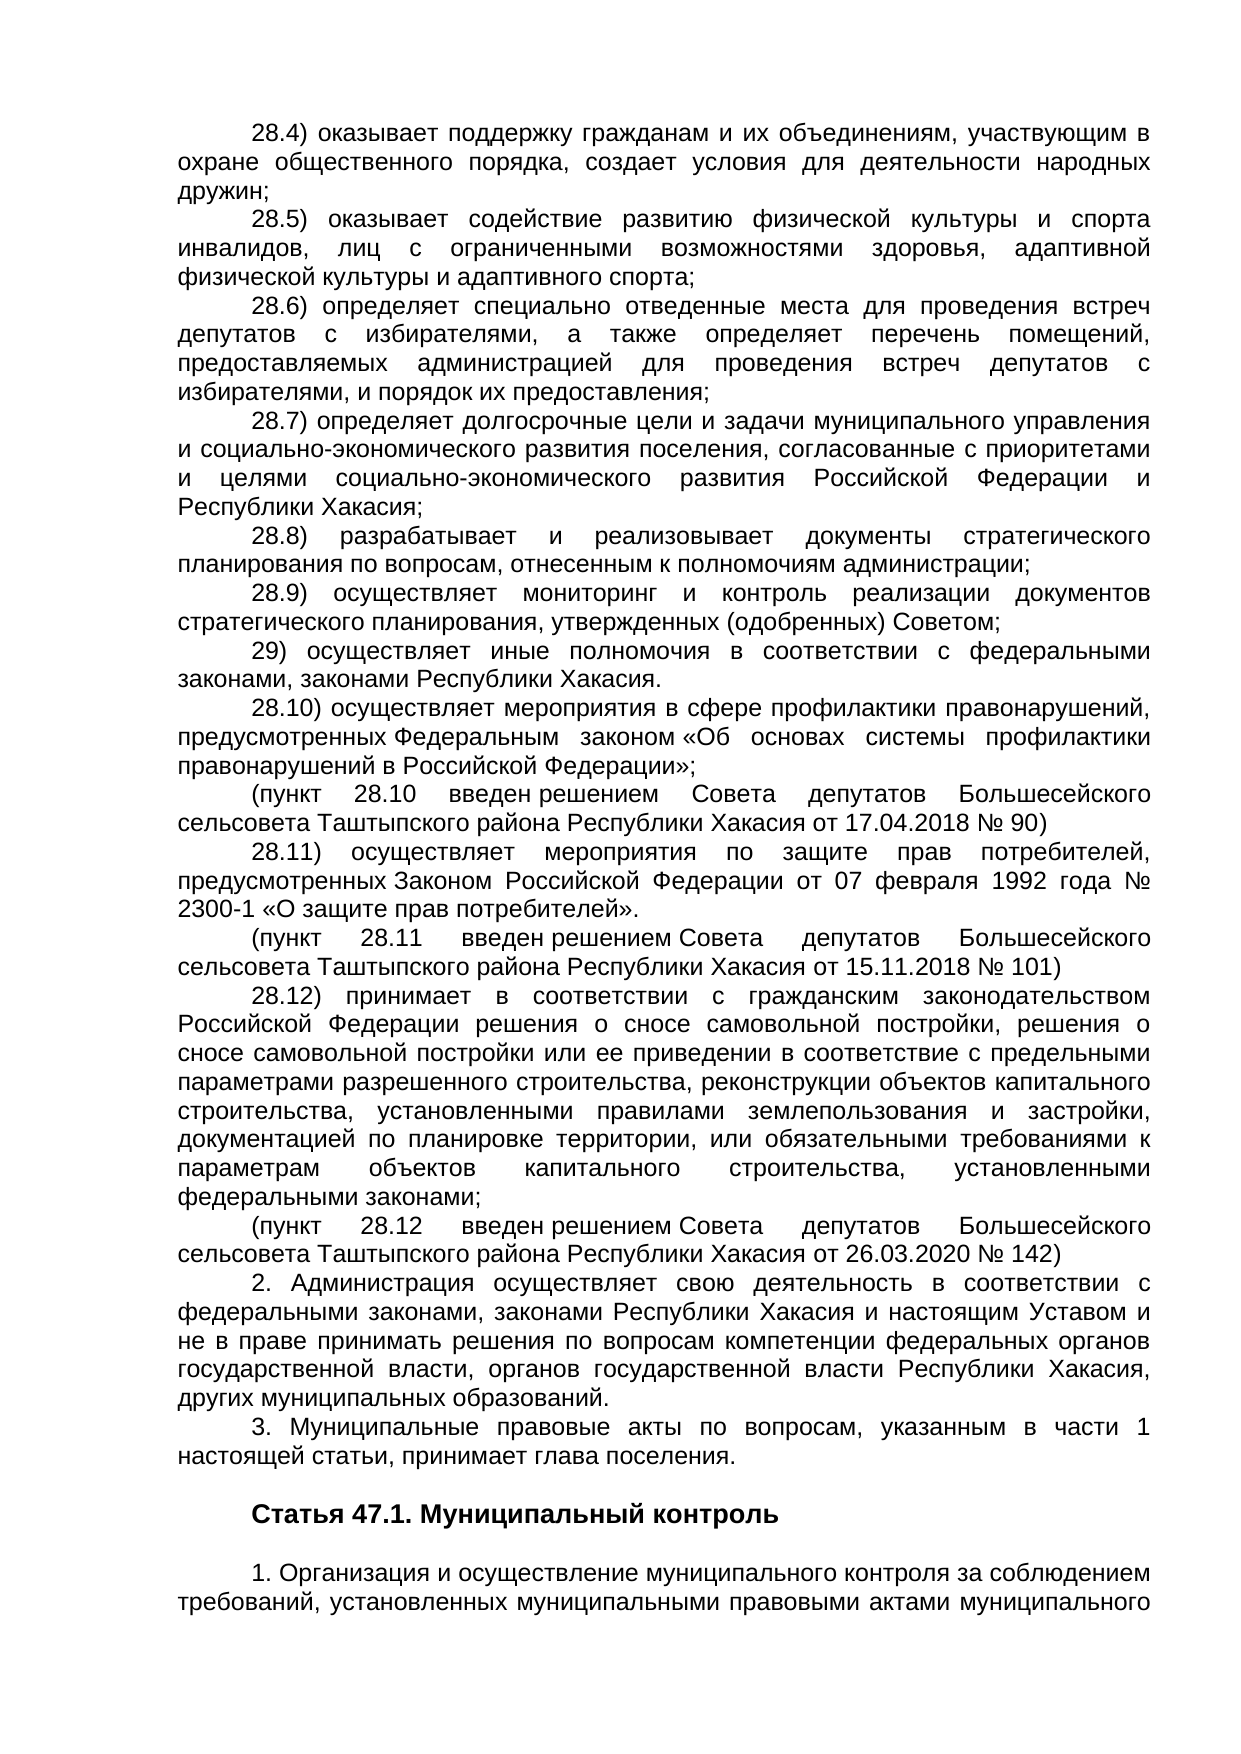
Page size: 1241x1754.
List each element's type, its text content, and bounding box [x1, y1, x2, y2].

text 2. Администрация осуществляет свою деятельность в соответствии с федеральными законами, законами Республики Хакасия и настоящим Уставом и не в праве принимать решения по вопросам компетенции федеральных органов государственной власти, органов государственной власти Республики Хакасия, других муниципальных образований. [177, 1268, 1152, 1412]
text (пункт 28.12 введен решением Совета депутатов Большесейского сельсовета Таштыпского района Республики Хакасия от 26.03.2020 № 142) [177, 1211, 1152, 1268]
text 29) осуществляет иные полномочия в соответствии с федеральными законами, законами Республики Хакасия. [177, 636, 1152, 693]
text 28.6) определяет специально отведенные места для проведения встреч депутатов с избирателями, а также определяет перечень помещений, предоставляемых администрацией для проведения встреч депутатов с избирателями, и порядок их предоставления; [177, 291, 1152, 406]
text 28.11) осуществляет мероприятия по защите прав потребителей, предусмотренных Законом Российской Федерации от 07 февраля 1992 года № 2300-1 «О защите прав потребителей». [177, 837, 1152, 923]
text 28.12) принимает в соответствии с гражданским законодательством Российской Федерации решения о сносе самовольной постройки, решения о сносе самовольной постройки или ее приведении в соответствие с предельными параметрами разрешенного строительства, реконструкции объектов капитального строительства, установленными правилами землепользования и застройки, документацией по планировке территории, или обязательными требованиями к параметрам объектов капитального строительства, установленными федеральными законами; [177, 981, 1152, 1211]
text 28.9) осуществляет мониторинг и контроль реализации документов стратегического планирования, утвержденных (одобренных) Советом; [177, 578, 1152, 636]
text 28.8) разрабатывает и реализовывает документы стратегического планирования по вопросам, отнесенным к полномочиям администрации; [177, 521, 1152, 578]
text 3. Муниципальные правовые акты по вопросам, указанным в части 1 настоящей статьи, принимает глава поселения. [177, 1412, 1152, 1469]
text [177, 1558, 1152, 1616]
text Статья 47.1. Муниципальный контроль [177, 1498, 1152, 1529]
text 28.7) определяет долгосрочные цели и задачи муниципального управления и социально-экономического развития поселения, согласованные с приоритетами и целями социально-экономического развития Российской Федерации и Республики Хакасия; [177, 406, 1152, 521]
text (пункт 28.10 введен решением Совета депутатов Большесейского сельсовета Таштыпского района Республики Хакасия от 17.04.2018 № 90) [177, 779, 1152, 837]
text 28.10) осуществляет мероприятия в сфере профилактики правонарушений, предусмотренных Федеральным законом «Об основах системы профилактики правонарушений в Российской Федерации»; [177, 693, 1152, 779]
text 28.4) оказывает поддержку гражданам и их объединениям, участвующим в охране общественного порядка, создает условия для деятельности народных дружин; [177, 118, 1152, 204]
text (пункт 28.11 введен решением Совета депутатов Большесейского сельсовета Таштыпского района Республики Хакасия от 15.11.2018 № 101) [177, 923, 1152, 981]
text 28.5) оказывает содействие развитию физической культуры и спорта инвалидов, лиц с ограниченными возможностями здоровья, адаптивной физической культуры и адаптивного спорта; [177, 204, 1152, 291]
